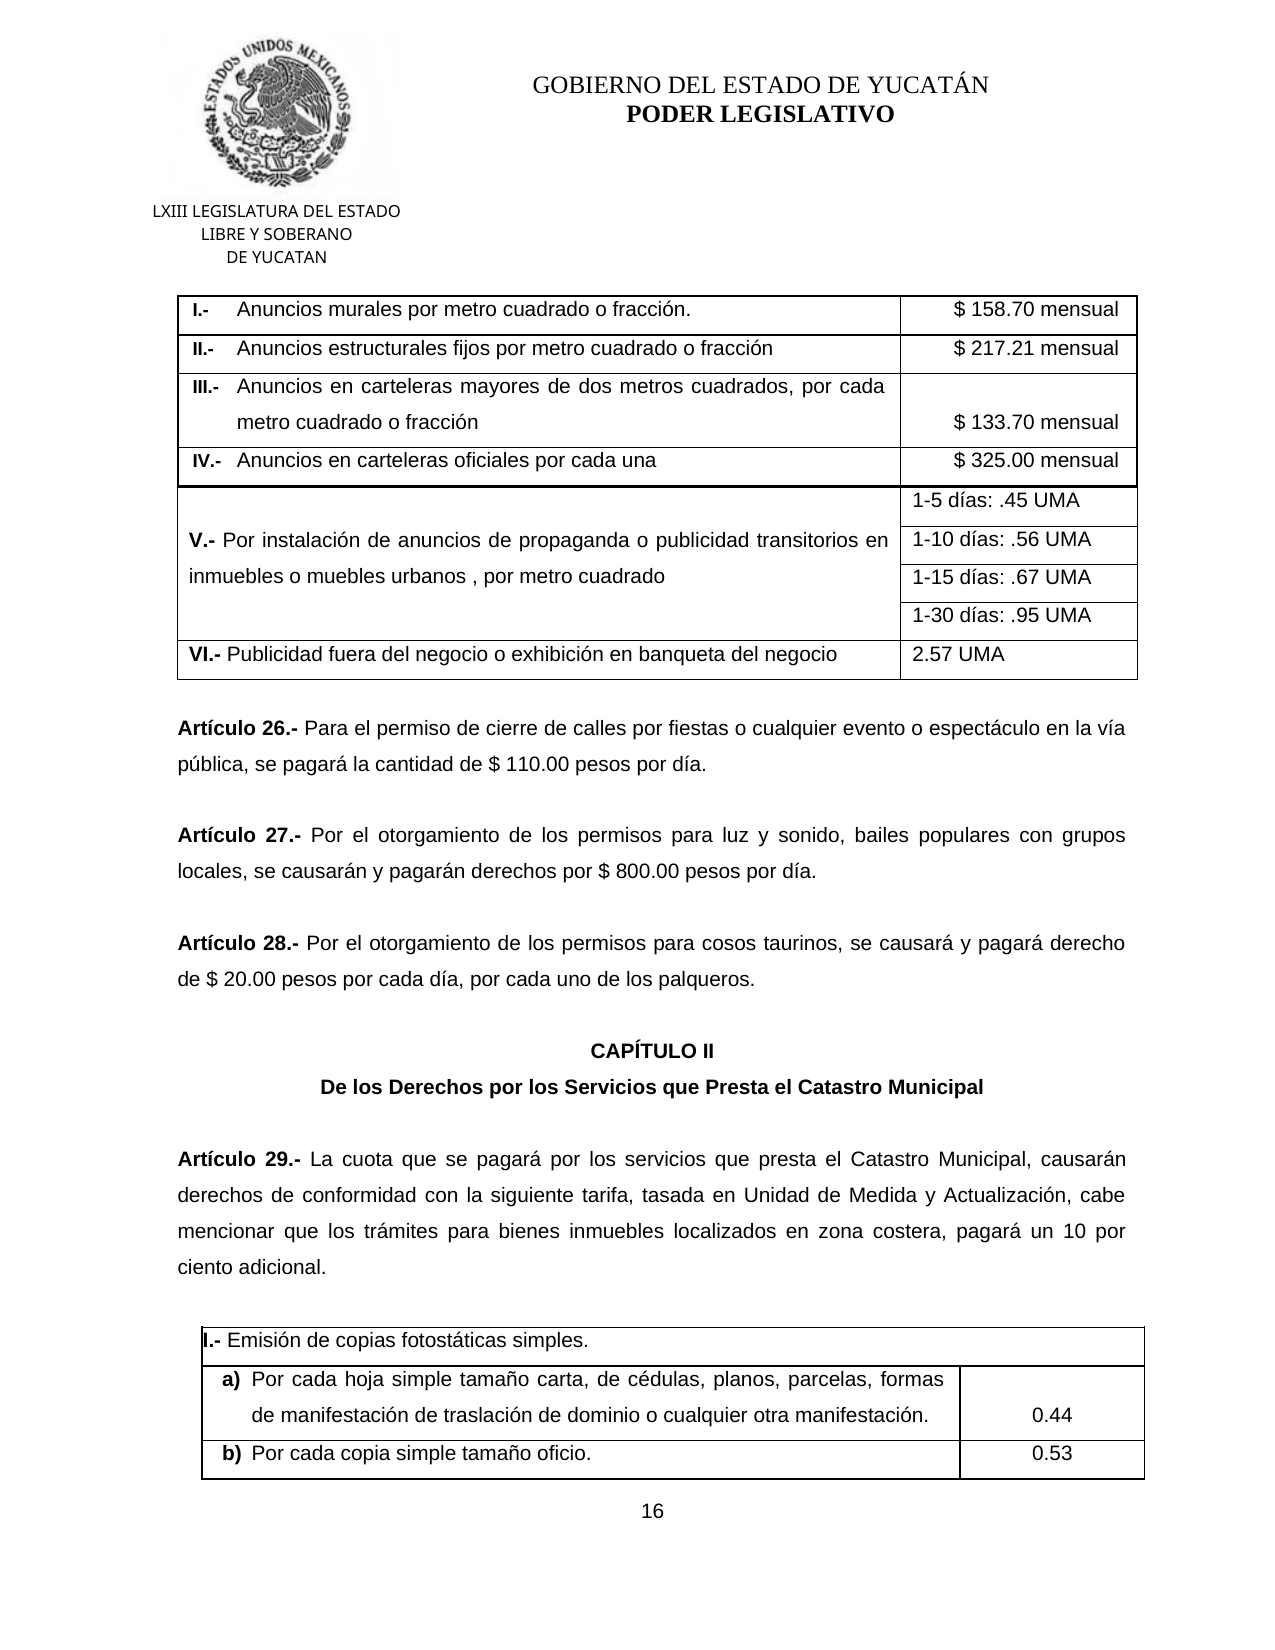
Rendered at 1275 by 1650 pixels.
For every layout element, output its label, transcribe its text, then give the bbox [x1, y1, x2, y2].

text Artículo 26.- Para el permiso de cierre de calles por fiestas o cualquier evento o espectáculo en la vía pública, se pagará la cantidad de $ 110.00 pesos por día. [177, 715, 1127, 775]
table_cell 2.57 UMA [901, 641, 1137, 678]
text Artículo 27.- Por el otorgamiento de los permisos para luz y sonido, bailes populares con grupos locales, se causarán y pagarán derechos por $ 800.00 pesos por día. [177, 823, 1127, 883]
table_cell 1-15 días: .67 UMA [901, 565, 1137, 602]
table_cell $ 133.70 mensual [901, 374, 1136, 447]
table_header 1-5 días: .45 UMA [901, 488, 1137, 526]
table_cell Por cada hoja simple tamaño carta, de cédulas, planos, parcelas, formas de manifestación de traslación de dominio o cualquier otra manifestación. [203, 1367, 959, 1439]
table_cell 0.44 [961, 1367, 1144, 1439]
text Artículo 28.- Por el otorgamiento de los permisos para cosos taurinos, se causará y pagará derecho de $ 20.00 pesos por cada día, por cada uno de los palqueros. [177, 931, 1127, 991]
table_cell Anuncios en carteleras mayores de dos metros cuadrados, por cada metro cuadrado o fracción [179, 374, 900, 447]
text Artículo 29.- La cuota que se pagará por los servicios que presta el Catastro Municipal, causarán derechos de conformidad con la siguiente tarifa, tasada en Unidad de Medida y Actualización, cabe mencionar que los trámites para bienes inmuebles localizados en zona costera, pagará un 10 por ciento adicional. [177, 1147, 1127, 1278]
table_cell Anuncios en carteleras oficiales por cada una [179, 448, 900, 485]
table_cell 1-30 días: .95 UMA [901, 603, 1137, 640]
table_header Anuncios murales por metro cuadrado o fracción. [179, 297, 900, 334]
table_cell Por cada copia simple tamaño oficio. [203, 1441, 959, 1478]
picture [157, 31, 401, 202]
table_cell 1-10 días: .56 UMA [901, 527, 1137, 564]
table_cell $ 217.21 mensual [901, 336, 1136, 373]
table_cell 0.53 [961, 1441, 1144, 1478]
text CAPÍTULO II [177, 1039, 1127, 1063]
table_header V.- Por instalación de anuncios de propaganda o publicidad transitorios en inmuebles o muebles urbanos , por metro cuadrado [178, 488, 900, 640]
table_cell Anuncios estructurales fijos por metro cuadrado o fracción [179, 336, 900, 373]
table_header I.- Emisión de copias fotostáticas simples. [203, 1328, 1144, 1365]
table_header $ 158.70 mensual [901, 297, 1136, 334]
text De los Derechos por los Servicios que Presta el Catastro Municipal [177, 1075, 1127, 1099]
table_cell VI.- Publicidad fuera del negocio o exhibición en banqueta del negocio [178, 641, 900, 678]
table_cell $ 325.00 mensual [901, 448, 1136, 485]
